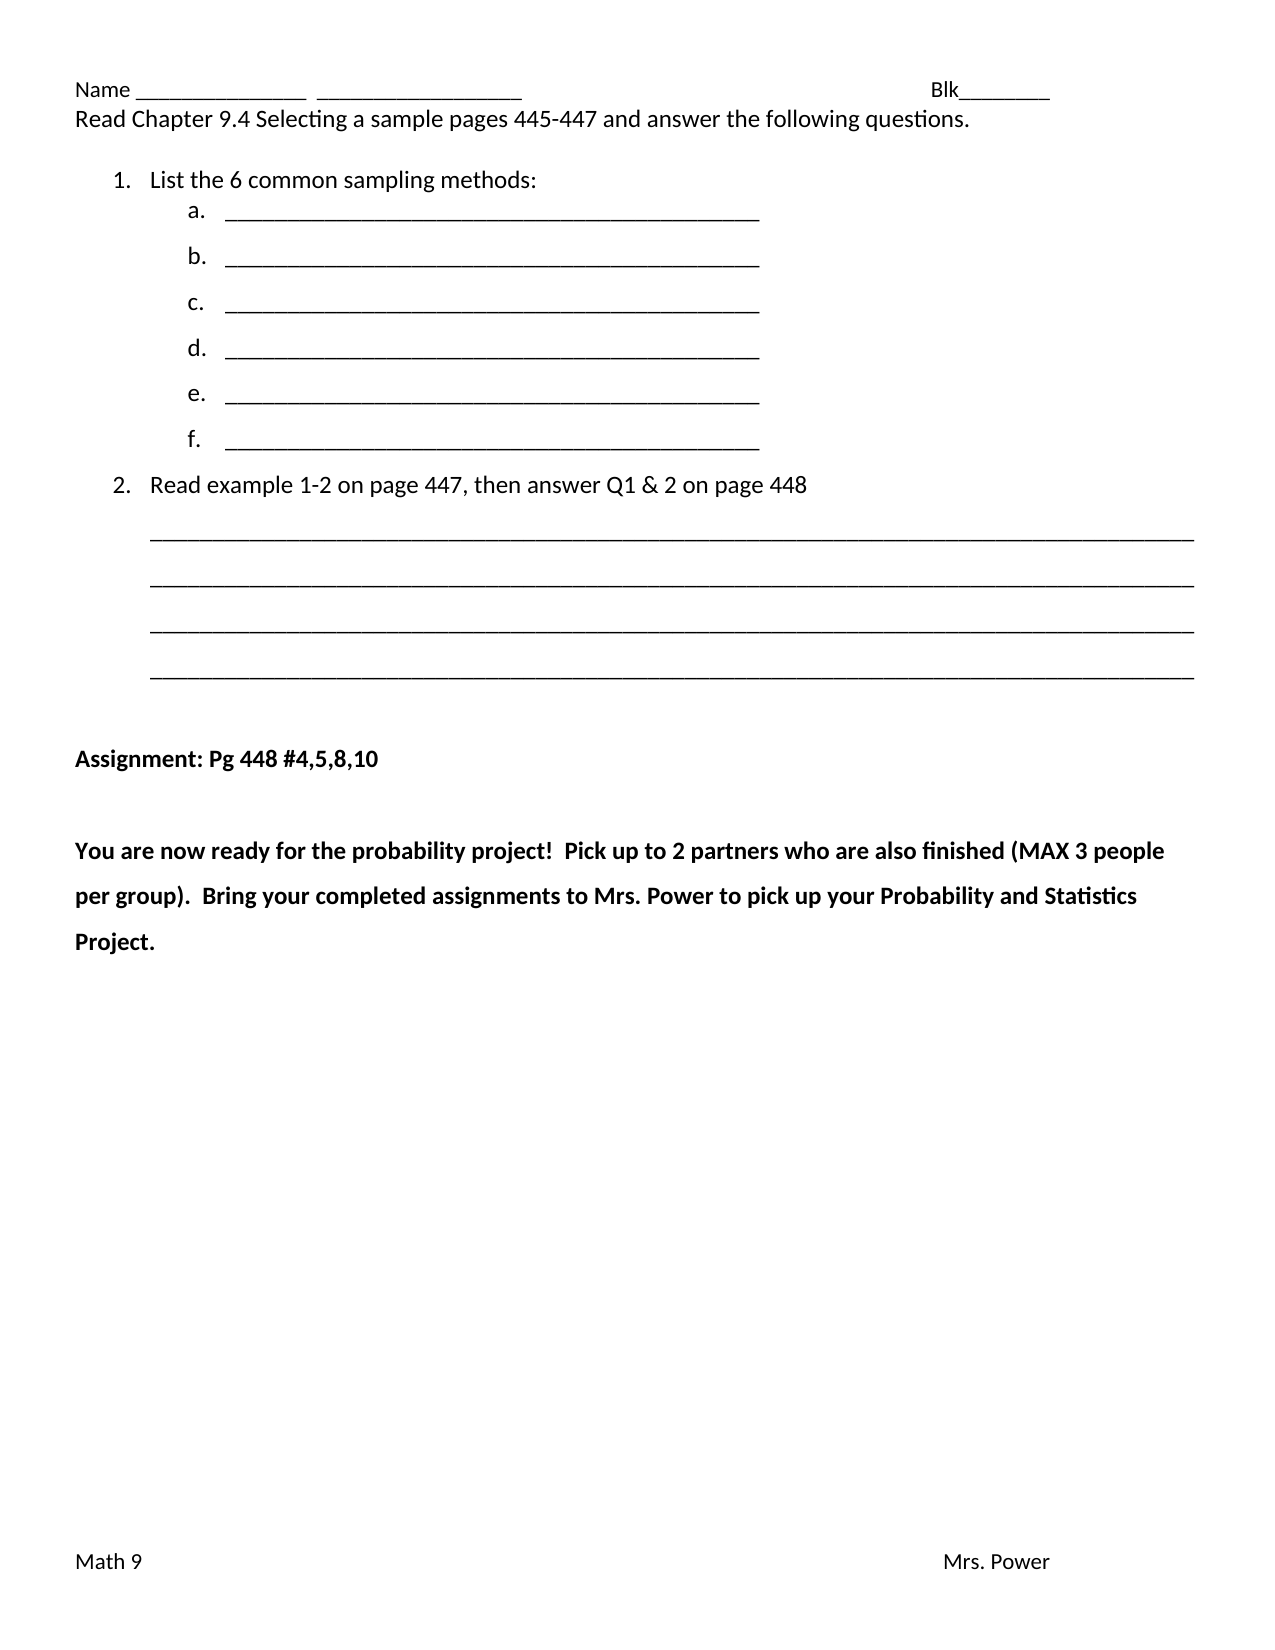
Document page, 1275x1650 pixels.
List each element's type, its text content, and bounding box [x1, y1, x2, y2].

list ___________________________________________ [187, 332, 1200, 362]
list ___________________________________________ [187, 240, 1200, 271]
text Assignment: Pg 448 #4,5,8,10 [75, 743, 1200, 774]
list Read example 1-2 on page 447, then answer Q1 & 2 on page 448 [112, 469, 1200, 499]
text You are now ready for the probability project! Pick up to 2 partners who are also finished (MAX 3 people per group). Bring your completed assignments to Mrs. Power to pick up your Probability and Statistics Project. [75, 835, 1200, 957]
list ___________________________________________ [187, 286, 1200, 317]
list ___________________________________________ [187, 423, 1200, 454]
text Read Chapter 9.4 Selecting a sample pages 445-447 and answer the following questions. [75, 103, 1200, 133]
list List the 6 common sampling methods: [112, 164, 1200, 194]
list ________________________________________________________________________________________________________________________________________________________________________________________________________________________________________________________________________________________________________________________________________________ [150, 515, 1200, 682]
list ___________________________________________ [187, 377, 1200, 408]
list ___________________________________________ [187, 194, 1200, 225]
